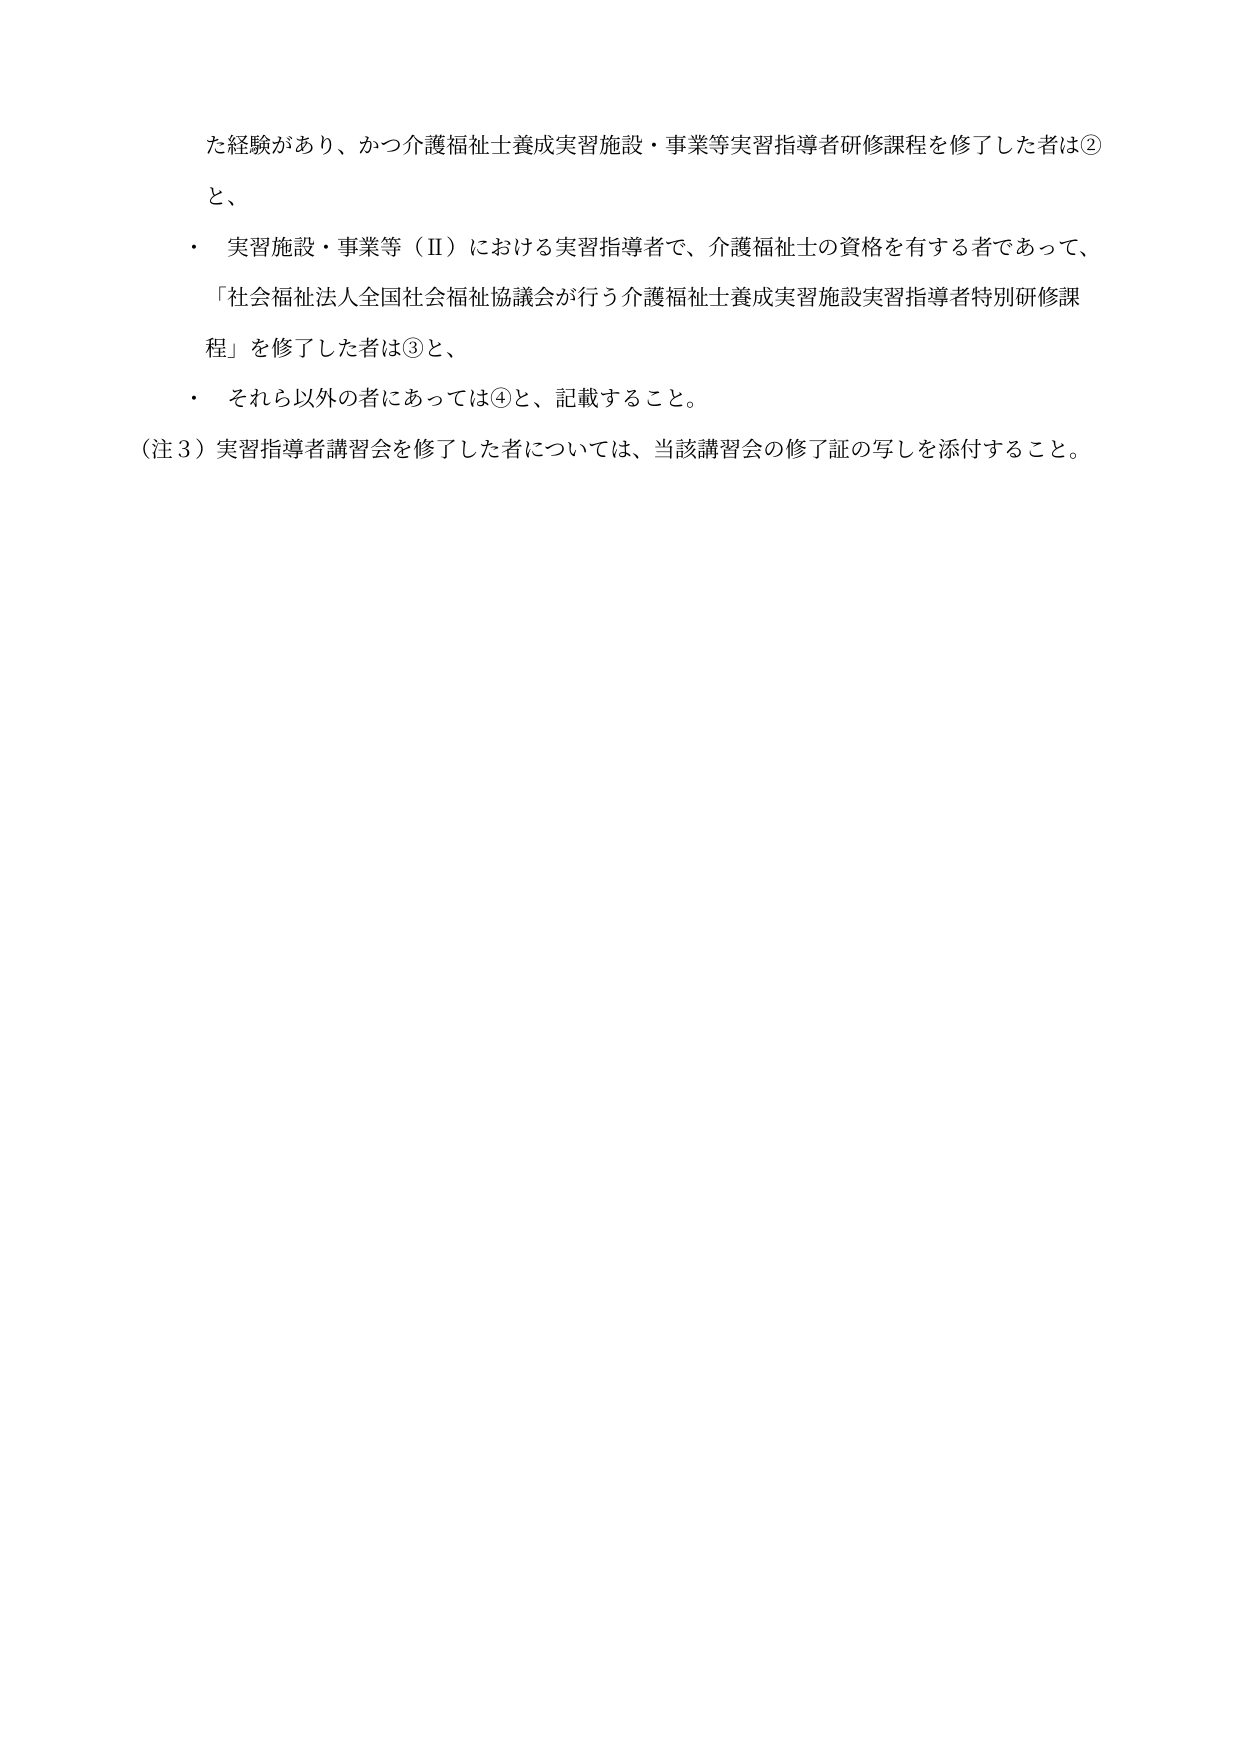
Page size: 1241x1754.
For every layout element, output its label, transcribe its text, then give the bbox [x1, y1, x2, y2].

text （注３）実習指導者講習会を修了した者については、当該講習会の修了証の写しを添付すること。 [129, 422, 1122, 473]
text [118, 119, 1122, 220]
text ・ それら以外の者にあっては④と、記載すること。 [184, 372, 1122, 422]
text ・ 実習施設・事業等（Ⅱ）における実習指導者で、介護福祉士の資格を有する者であって、「社会福祉法人全国社会福祉協議会が行う介護福祉士養成実習施設実習指導者特別研修課程」を修了した者は③と、 [118, 220, 1122, 372]
